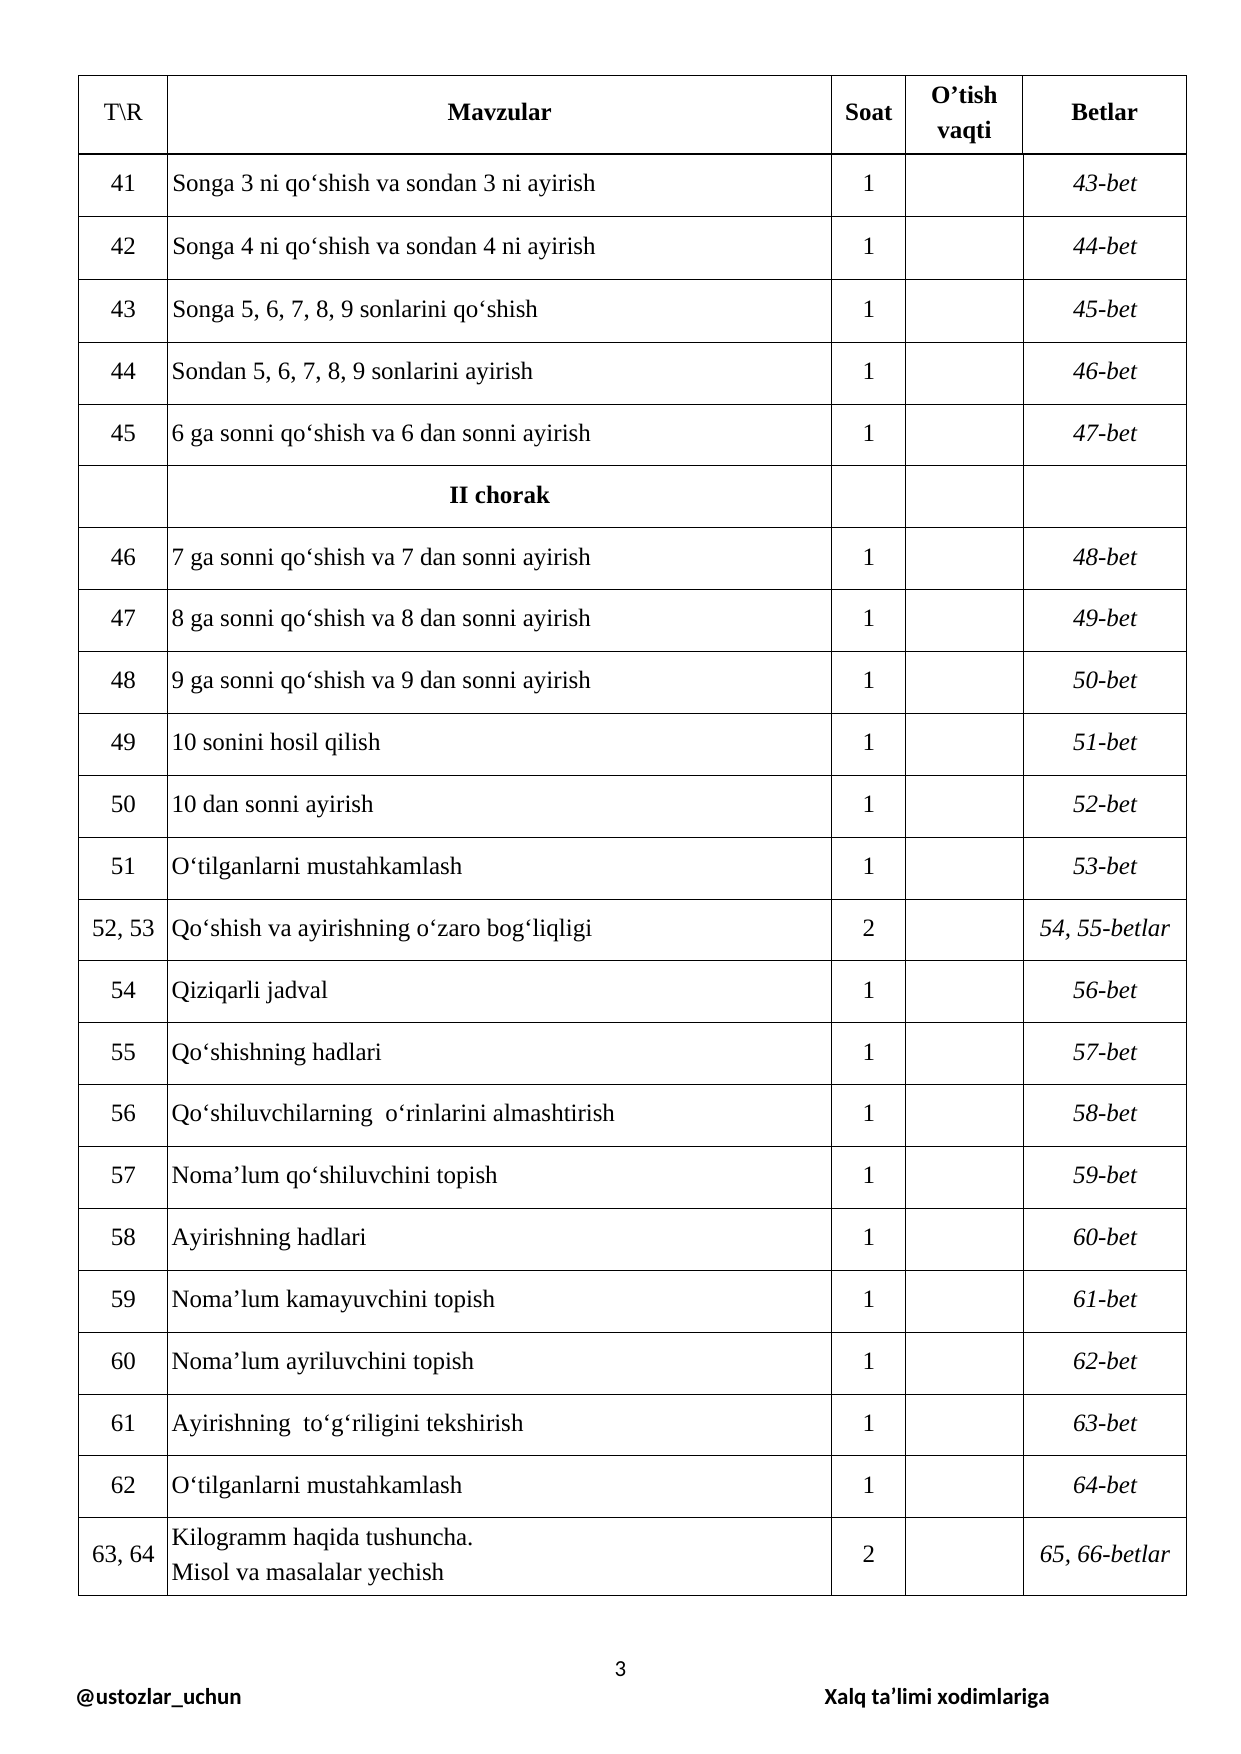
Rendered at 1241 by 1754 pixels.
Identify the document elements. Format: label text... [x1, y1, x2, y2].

table_cell 59 [79, 1271, 167, 1332]
table_cell 1 [832, 1271, 905, 1332]
table_cell 41 [79, 155, 167, 216]
table_cell O‘tilganlarni mustahkamlash [168, 1456, 831, 1517]
table_cell [906, 1456, 1023, 1517]
table_cell 51 [79, 838, 167, 898]
table_cell 51-bet [1024, 714, 1186, 775]
table_cell [906, 155, 1023, 216]
table_cell [906, 343, 1023, 403]
table_cell [832, 466, 905, 527]
table_cell 61 [79, 1395, 167, 1455]
table_cell 1 [832, 652, 905, 713]
table_cell [906, 280, 1023, 342]
table_cell 1 [832, 528, 905, 589]
table_cell 52-bet [1024, 776, 1186, 837]
table_cell 1 [832, 1147, 905, 1208]
table_header O’tish vaqti [906, 76, 1022, 153]
table_cell 49-bet [1024, 590, 1186, 651]
table_cell Songa 3 ni qo‘shish va sondan 3 ni ayirish [168, 155, 831, 216]
table_cell Ayirishning hadlari [168, 1209, 831, 1270]
table_cell 56 [79, 1085, 167, 1146]
table_cell 42 [79, 217, 167, 279]
table_cell Kilogramm haqida tushuncha. Misol va masalalar yechish [168, 1518, 831, 1595]
table_cell 46 [79, 528, 167, 589]
table_cell 1 [832, 1395, 905, 1455]
table_cell 55 [79, 1023, 167, 1084]
table_cell 45-bet [1024, 280, 1186, 342]
table_cell 7 ga sonni qo‘shish va 7 dan sonni ayirish [168, 528, 831, 589]
table_cell [906, 1085, 1023, 1146]
table_cell 63, 64 [79, 1518, 167, 1595]
table_cell [79, 466, 167, 527]
table_cell O‘tilganlarni mustahkamlash [168, 838, 831, 898]
table_cell [906, 405, 1023, 465]
table_cell 56-bet [1024, 961, 1186, 1022]
table_cell 59-bet [1024, 1147, 1186, 1208]
table_cell 62 [79, 1456, 167, 1517]
table_cell 1 [832, 1456, 905, 1517]
table_header Mavzular [168, 76, 831, 153]
table_cell 9 ga sonni qo‘shish va 9 dan sonni ayirish [168, 652, 831, 713]
table_cell 46-bet [1024, 343, 1186, 403]
table_cell 50-bet [1024, 652, 1186, 713]
table_cell Noma’lum ayriluvchini topish [168, 1333, 831, 1393]
table_cell 1 [832, 838, 905, 898]
table_cell 1 [832, 1023, 905, 1084]
table_cell 44 [79, 343, 167, 403]
table_cell 63-bet [1024, 1395, 1186, 1455]
table_cell 2 [832, 900, 905, 960]
table_cell Qiziqarli jadval [168, 961, 831, 1022]
table_cell Ayirishning to‘g‘riligini tekshirish [168, 1395, 831, 1455]
table_cell 65, 66-betlar [1024, 1518, 1186, 1595]
table_header Soat [832, 76, 905, 153]
table_cell II chorak [168, 466, 831, 527]
table_cell [906, 961, 1023, 1022]
table_cell 1 [832, 1085, 905, 1146]
table_cell 1 [832, 217, 905, 279]
table_cell 47-bet [1024, 405, 1186, 465]
table_cell 1 [832, 590, 905, 651]
table_cell [906, 466, 1023, 527]
table_cell 1 [832, 280, 905, 342]
table_cell 1 [832, 776, 905, 837]
table_cell 62-bet [1024, 1333, 1186, 1393]
table_cell 1 [832, 1333, 905, 1393]
table_cell 54, 55-betlar [1024, 900, 1186, 960]
table_cell [906, 590, 1023, 651]
table_cell 44-bet [1024, 217, 1186, 279]
table_cell [906, 217, 1023, 279]
table_cell 49 [79, 714, 167, 775]
table_cell [906, 1147, 1023, 1208]
table_cell [906, 1209, 1023, 1270]
table_cell Songa 4 ni qo‘shish va sondan 4 ni ayirish [168, 217, 831, 279]
table_cell 47 [79, 590, 167, 651]
table_cell 1 [832, 714, 905, 775]
table_cell 48-bet [1024, 528, 1186, 589]
table_cell [906, 776, 1023, 837]
table_cell Noma’lum qo‘shiluvchini topish [168, 1147, 831, 1208]
table_cell 57-bet [1024, 1023, 1186, 1084]
table_cell 10 dan sonni ayirish [168, 776, 831, 837]
table_cell [906, 1518, 1023, 1595]
table_cell 57 [79, 1147, 167, 1208]
table_cell Qo‘shiluvchilarning o‘rinlarini almashtirish [168, 1085, 831, 1146]
table_cell 45 [79, 405, 167, 465]
table_cell 43 [79, 280, 167, 342]
table_cell 1 [832, 343, 905, 403]
table_cell 8 ga sonni qo‘shish va 8 dan sonni ayirish [168, 590, 831, 651]
table_cell Qo‘shishning hadlari [168, 1023, 831, 1084]
table_cell Qo‘shish va ayirishning o‘zaro bog‘liqligi [168, 900, 831, 960]
table_cell 58 [79, 1209, 167, 1270]
table_cell [906, 528, 1023, 589]
table_cell [1024, 466, 1186, 527]
table_cell 6 ga sonni qo‘shish va 6 dan sonni ayirish [168, 405, 831, 465]
table_cell Songa 5, 6, 7, 8, 9 sonlarini qo‘shish [168, 280, 831, 342]
table_cell 61-bet [1024, 1271, 1186, 1332]
table_cell 64-bet [1024, 1456, 1186, 1517]
table_cell Sondan 5, 6, 7, 8, 9 sonlarini ayirish [168, 343, 831, 403]
table_cell [906, 652, 1023, 713]
table_cell 1 [832, 1209, 905, 1270]
table_header T\R [79, 76, 167, 153]
table_cell [906, 714, 1023, 775]
table_cell [906, 1271, 1023, 1332]
table_cell 58-bet [1024, 1085, 1186, 1146]
table_cell [906, 1395, 1023, 1455]
table_cell [906, 1023, 1023, 1084]
table_cell 60 [79, 1333, 167, 1393]
table_cell 43-bet [1024, 155, 1186, 216]
table_cell 52, 53 [79, 900, 167, 960]
table_cell 2 [832, 1518, 905, 1595]
table_cell 1 [832, 155, 905, 216]
table_cell 53-bet [1024, 838, 1186, 898]
table_header Betlar [1023, 76, 1186, 153]
table_cell [906, 838, 1023, 898]
table_cell 50 [79, 776, 167, 837]
table_cell [906, 900, 1023, 960]
table_cell 1 [832, 405, 905, 465]
table_cell 48 [79, 652, 167, 713]
table_cell 54 [79, 961, 167, 1022]
table_cell 60-bet [1024, 1209, 1186, 1270]
table_cell 10 sonini hosil qilish [168, 714, 831, 775]
table_cell [906, 1333, 1023, 1393]
table_cell 1 [832, 961, 905, 1022]
table_cell Noma’lum kamayuvchini topish [168, 1271, 831, 1332]
